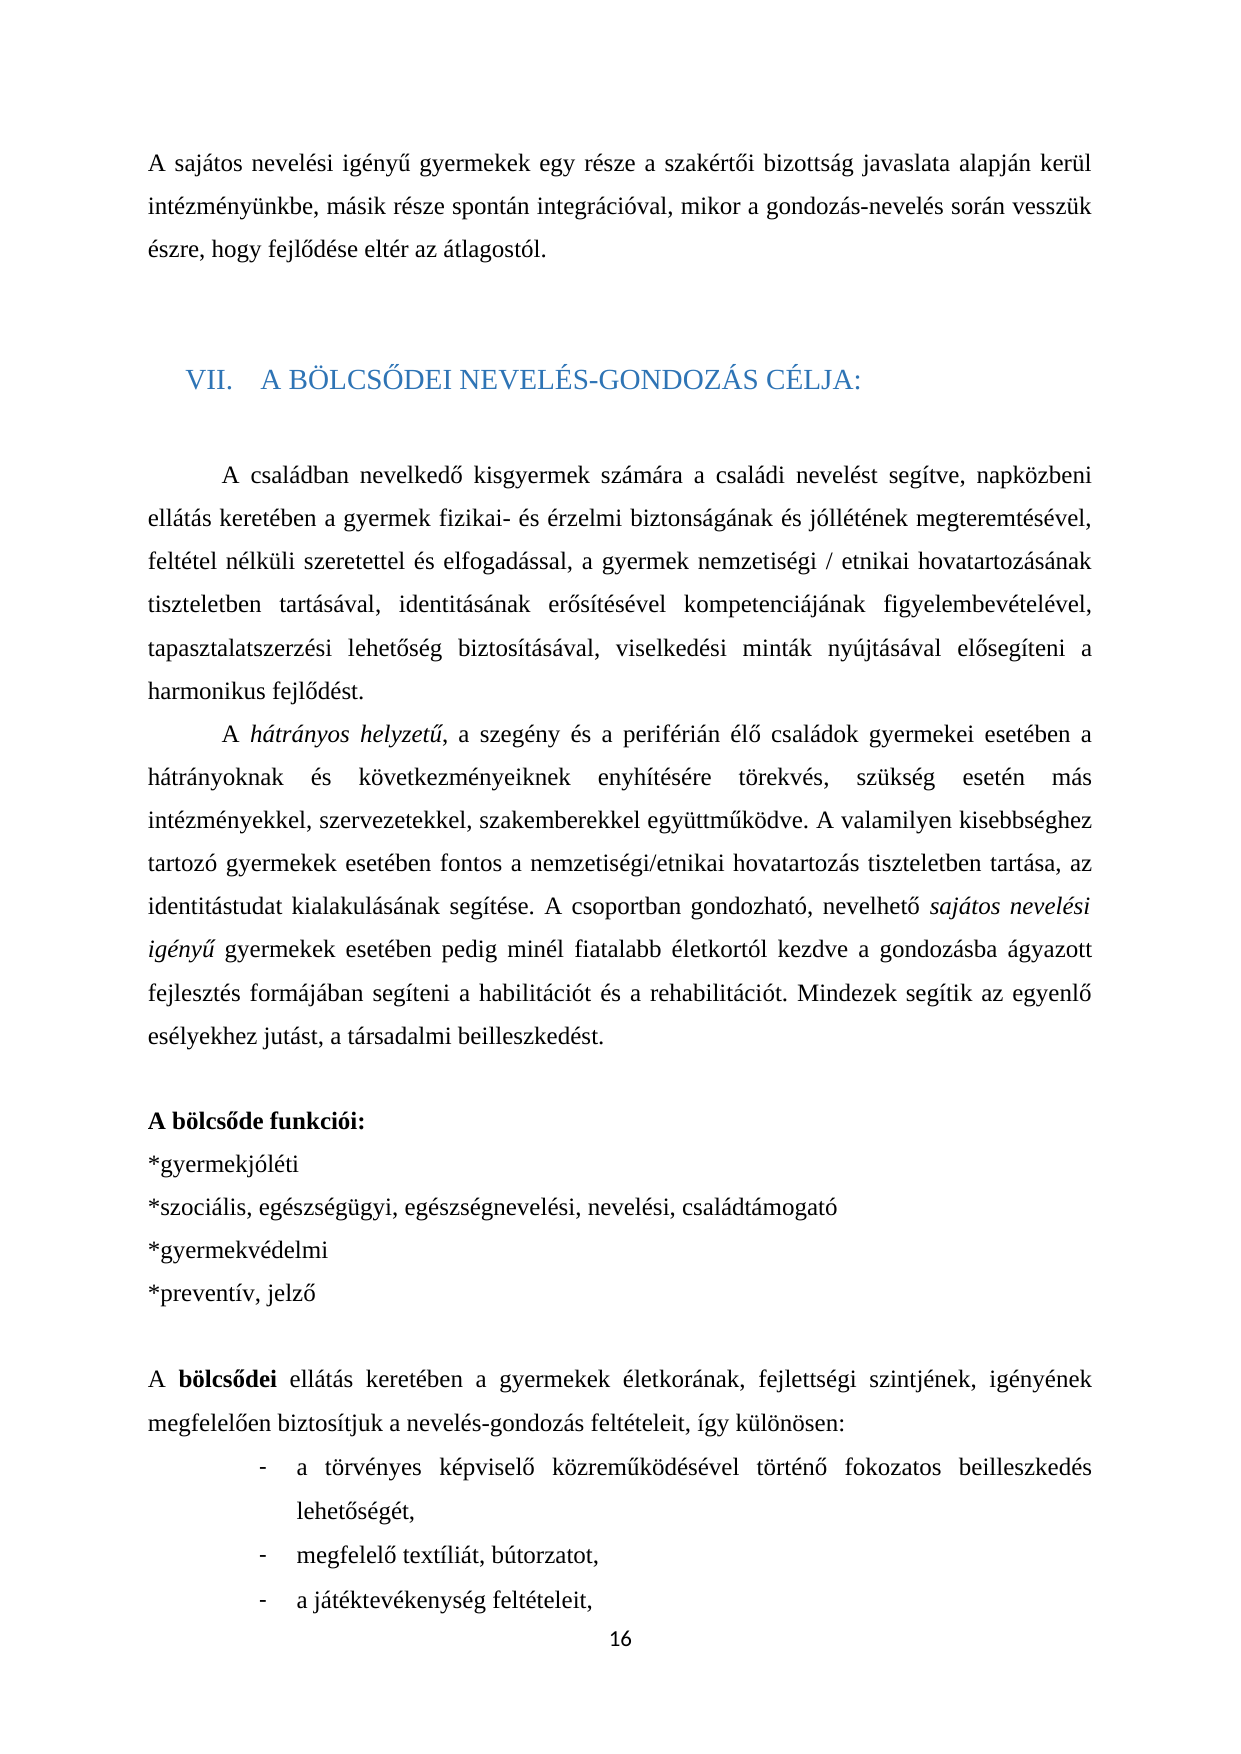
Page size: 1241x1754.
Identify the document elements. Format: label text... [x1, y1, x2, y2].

text A bölcsődei ellátás keretében a gyermekek életkorának, fejlettségi szintjének, igényének megfelelően biztosítjuk a nevelés-gondozás feltételeit, így különösen: [148, 1364, 1093, 1436]
text A hátrányos helyzetű, a szegény és a periférián élő családok gyermekei esetében a hátrányoknak és következményeiknek enyhítésére törekvés, szükség esetén más intézményekkel, szervezetekkel, szakemberekkel együttműködve. A valamilyen kisebbséghez tartozó gyermekek esetében fontos a nemzetiségi/etnikai hovatartozás tiszteletben tartása, az identitástudat kialakulásának segítése. A csoportban gondozható, nevelhető sajátos nevelési igényű gyermekek esetében pedig minél fiatalabb életkortól kezdve a gondozásba ágyazott fejlesztés formájában segíteni a habilitációt és a rehabilitációt. Mindezek segítik az egyenlő esélyekhez jutást, a társadalmi beilleszkedést. [148, 719, 1093, 1049]
text *szociális, egészségügyi, egészségnevelési, nevelési, családtámogató [148, 1192, 1093, 1221]
subtitle A BÖLCSŐDEI NEVELÉS-GONDOZÁS CÉLJA: [185, 362, 1093, 395]
text A családban nevelkedő kisgyermek számára a családi nevelést segítve, napközbeni ellátás keretében a gyermek fizikai- és érzelmi biztonságának és jóllétének megteremtésével, feltétel nélküli szeretettel és elfogadással, a gyermek nemzetiségi / etnikai hovatartozásának tiszteletben tartásával, identitásának erősítésével kompetenciájának figyelembevételével, tapasztalatszerzési lehetőség biztosításával, viselkedési minták nyújtásával elősegíteni a harmonikus fejlődést. [148, 460, 1093, 704]
list megfelelő textíliát, bútorzatot, [259, 1539, 1093, 1569]
text A sajátos nevelési igényű gyermekek egy része a szakértői bizottság javaslata alapján kerül intézményünkbe, másik része spontán integrációval, mikor a gondozás-nevelés során vesszük észre, hogy fejlődése eltér az átlagostól. [148, 148, 1093, 263]
text *gyermekjóléti [148, 1149, 1093, 1178]
text *gyermekvédelmi [148, 1235, 1093, 1264]
list a törvényes képviselő közreműködésével történő fokozatos beilleszkedés lehetőségét, [259, 1451, 1093, 1524]
text *preventív, jelző [148, 1278, 1093, 1307]
list a játéktevékenység feltételeit, [259, 1584, 1093, 1615]
text A bölcsőde funkciói: [148, 1106, 1093, 1134]
